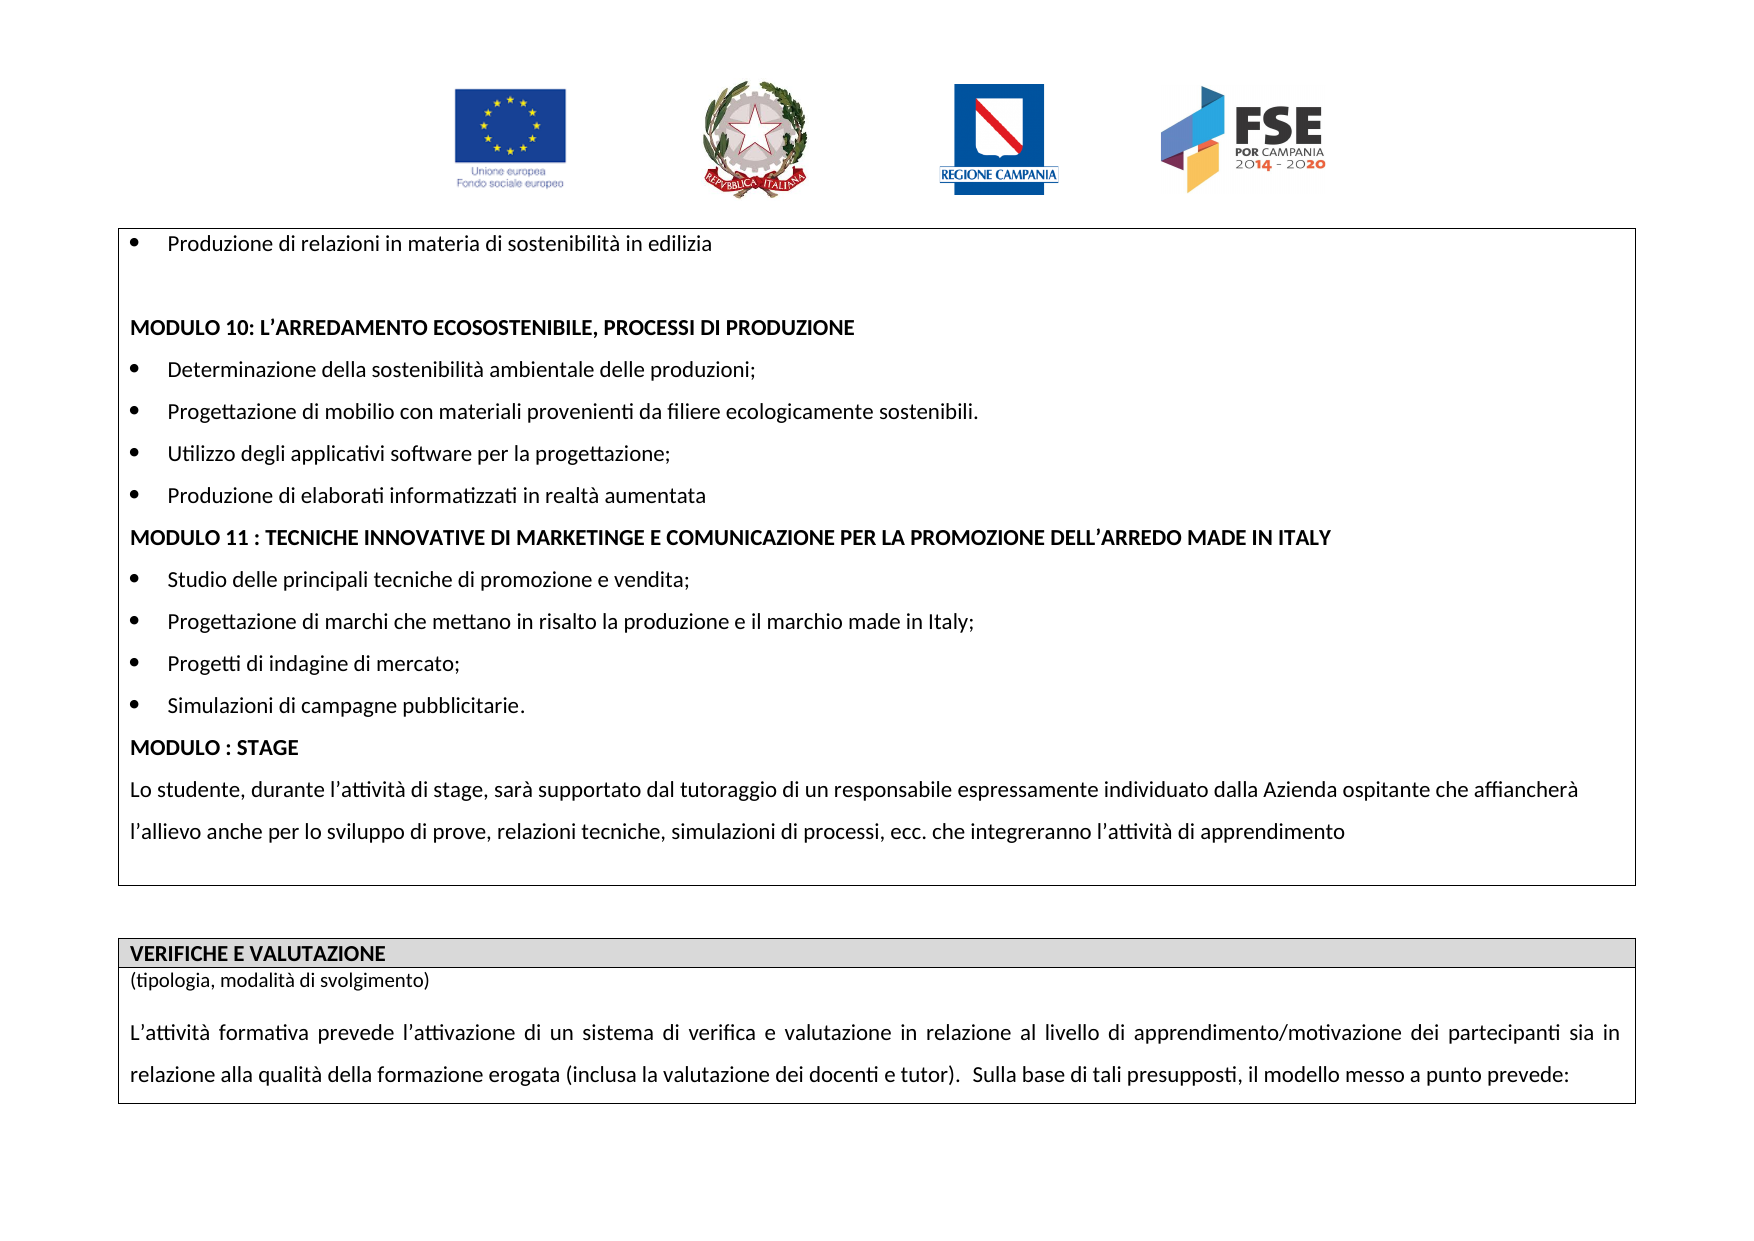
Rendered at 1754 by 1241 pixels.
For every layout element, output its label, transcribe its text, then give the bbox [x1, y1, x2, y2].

table_header VERIFICHE E VALUTAZIONE [119, 939, 1635, 967]
picture [447, 82, 574, 197]
picture [1160, 85, 1326, 194]
picture [939, 80, 1059, 199]
picture [700, 78, 810, 201]
